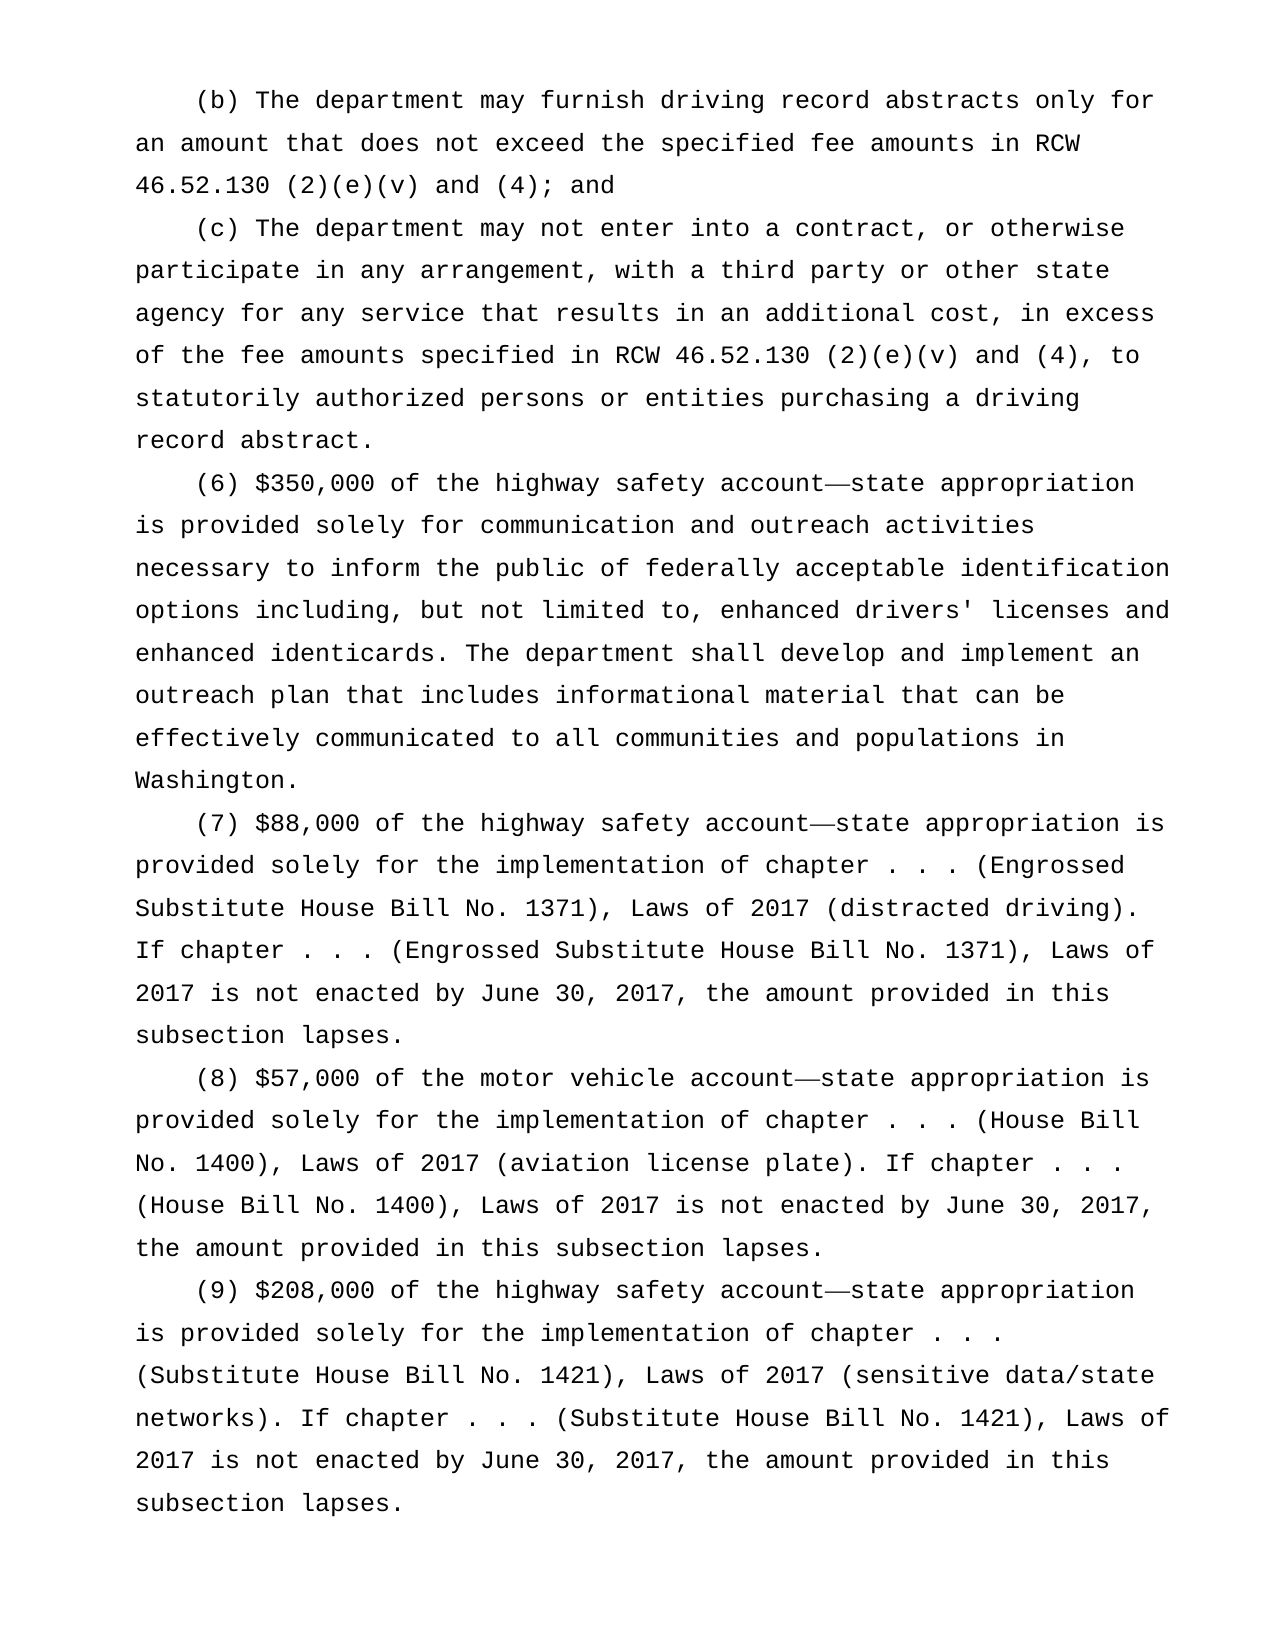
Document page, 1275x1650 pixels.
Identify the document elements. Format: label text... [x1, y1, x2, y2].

text (7) $88,000 of the highway safety account—state appropriation is provided solely for the implementation of chapter . . . (Engrossed Substitute House Bill No. 1371), Laws of 2017 (distracted driving). If chapter . . . (Engrossed Substitute House Bill No. 1371), Laws of 2017 is not enacted by June 30, 2017, the amount provided in this subsection lapses. [135, 797, 1170, 1052]
text (6) $350,000 of the highway safety account—state appropriation is provided solely for communication and outreach activities necessary to inform the public of federally acceptable identification options including, but not limited to, enhanced drivers' licenses and enhanced identicards. The department shall develop and implement an outreach plan that includes informational material that can be effectively communicated to all communities and populations in Washington. [135, 457, 1170, 797]
text (8) $57,000 of the motor vehicle account—state appropriation is provided solely for the implementation of chapter . . . (House Bill No. 1400), Laws of 2017 (aviation license plate). If chapter . . . (House Bill No. 1400), Laws of 2017 is not enacted by June 30, 2017, the amount provided in this subsection lapses. [135, 1052, 1170, 1265]
text (9) $208,000 of the highway safety account—state appropriation is provided solely for the implementation of chapter . . . (Substitute House Bill No. 1421), Laws of 2017 (sensitive data/state networks). If chapter . . . (Substitute House Bill No. 1421), Laws of 2017 is not enacted by June 30, 2017, the amount provided in this subsection lapses. [135, 1265, 1170, 1520]
text (b) The department may furnish driving record abstracts only for an amount that does not exceed the specified fee amounts in RCW 46.52.130 (2)(e)(v) and (4); and [135, 75, 1170, 202]
text (c) The department may not enter into a contract, or otherwise participate in any arrangement, with a third party or other state agency for any service that results in an additional cost, in excess of the fee amounts specified in RCW 46.52.130 (2)(e)(v) and (4), to statutorily authorized persons or entities purchasing a driving record abstract. [135, 202, 1170, 457]
